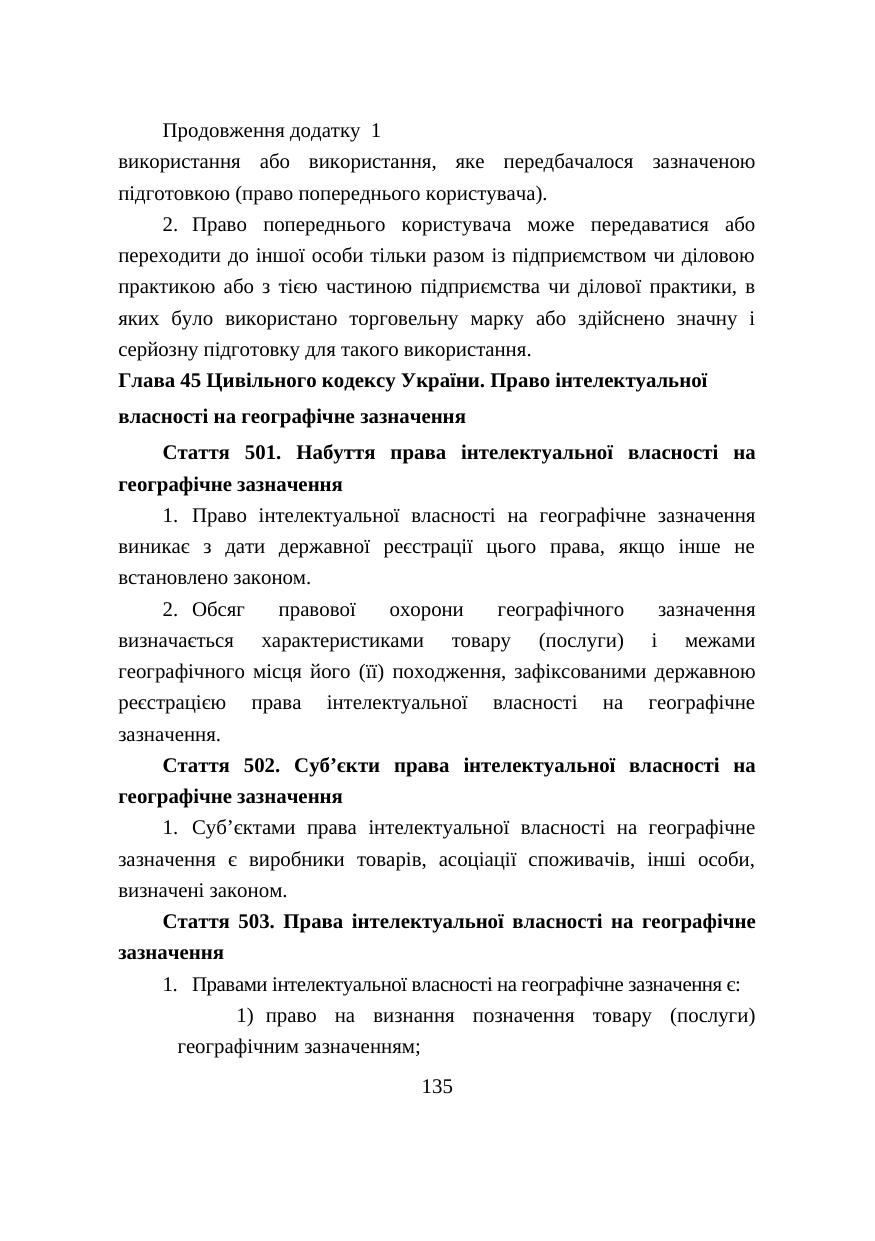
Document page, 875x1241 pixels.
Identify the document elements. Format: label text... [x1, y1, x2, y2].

list Правами інтелектуальної власності на географічне зазначення є: [118, 971, 756, 996]
list право на визнання позначення товару (послуги) географічним зазначенням; [177, 1003, 756, 1058]
list Суб’єктами права інтелектуальної власності на географічне зазначення є виробники товарів, асоціації споживачів, інші особи, визначені законом. [118, 815, 756, 902]
text Продовження додатку 1 [118, 118, 756, 142]
text використання або використання, яке передбачалося зазначеною підготовкою (право попереднього користувача). [118, 149, 756, 205]
text Стаття 502. Суб’єкти права інтелектуальної власності на географічне зазначення [118, 753, 756, 808]
text Стаття 503. Права інтелектуальної власності на географічне зазначення [118, 909, 756, 964]
text Стаття 501. Набуття права інтелектуальної власності на географічне зазначення [118, 440, 756, 496]
list Обсяг правової охорони географічного зазначення визначається характеристиками товару (послуги) і межами географічного місця його (її) походження, зафіксованими державною реєстрацією права інтелектуальної власності на географічне зазначення. [118, 596, 756, 746]
list Право інтелектуальної власності на географічне зазначення виникає з дати державної реєстрації цього права, якщо інше не встановлено законом. [118, 503, 756, 589]
subtitle Глава 45 Цивільного кодексу України. Право iнтелектуальної власностi на географiчне зазначення [118, 368, 756, 428]
list Право попереднього користувача може передаватися або переходити до іншої особи тільки разом із підприємством чи діловою практикою або з тією частиною підприємства чи ділової практики, в яких було використано торговельну марку або здійснено значну і серйозну підготовку для такого використання. [118, 212, 756, 361]
